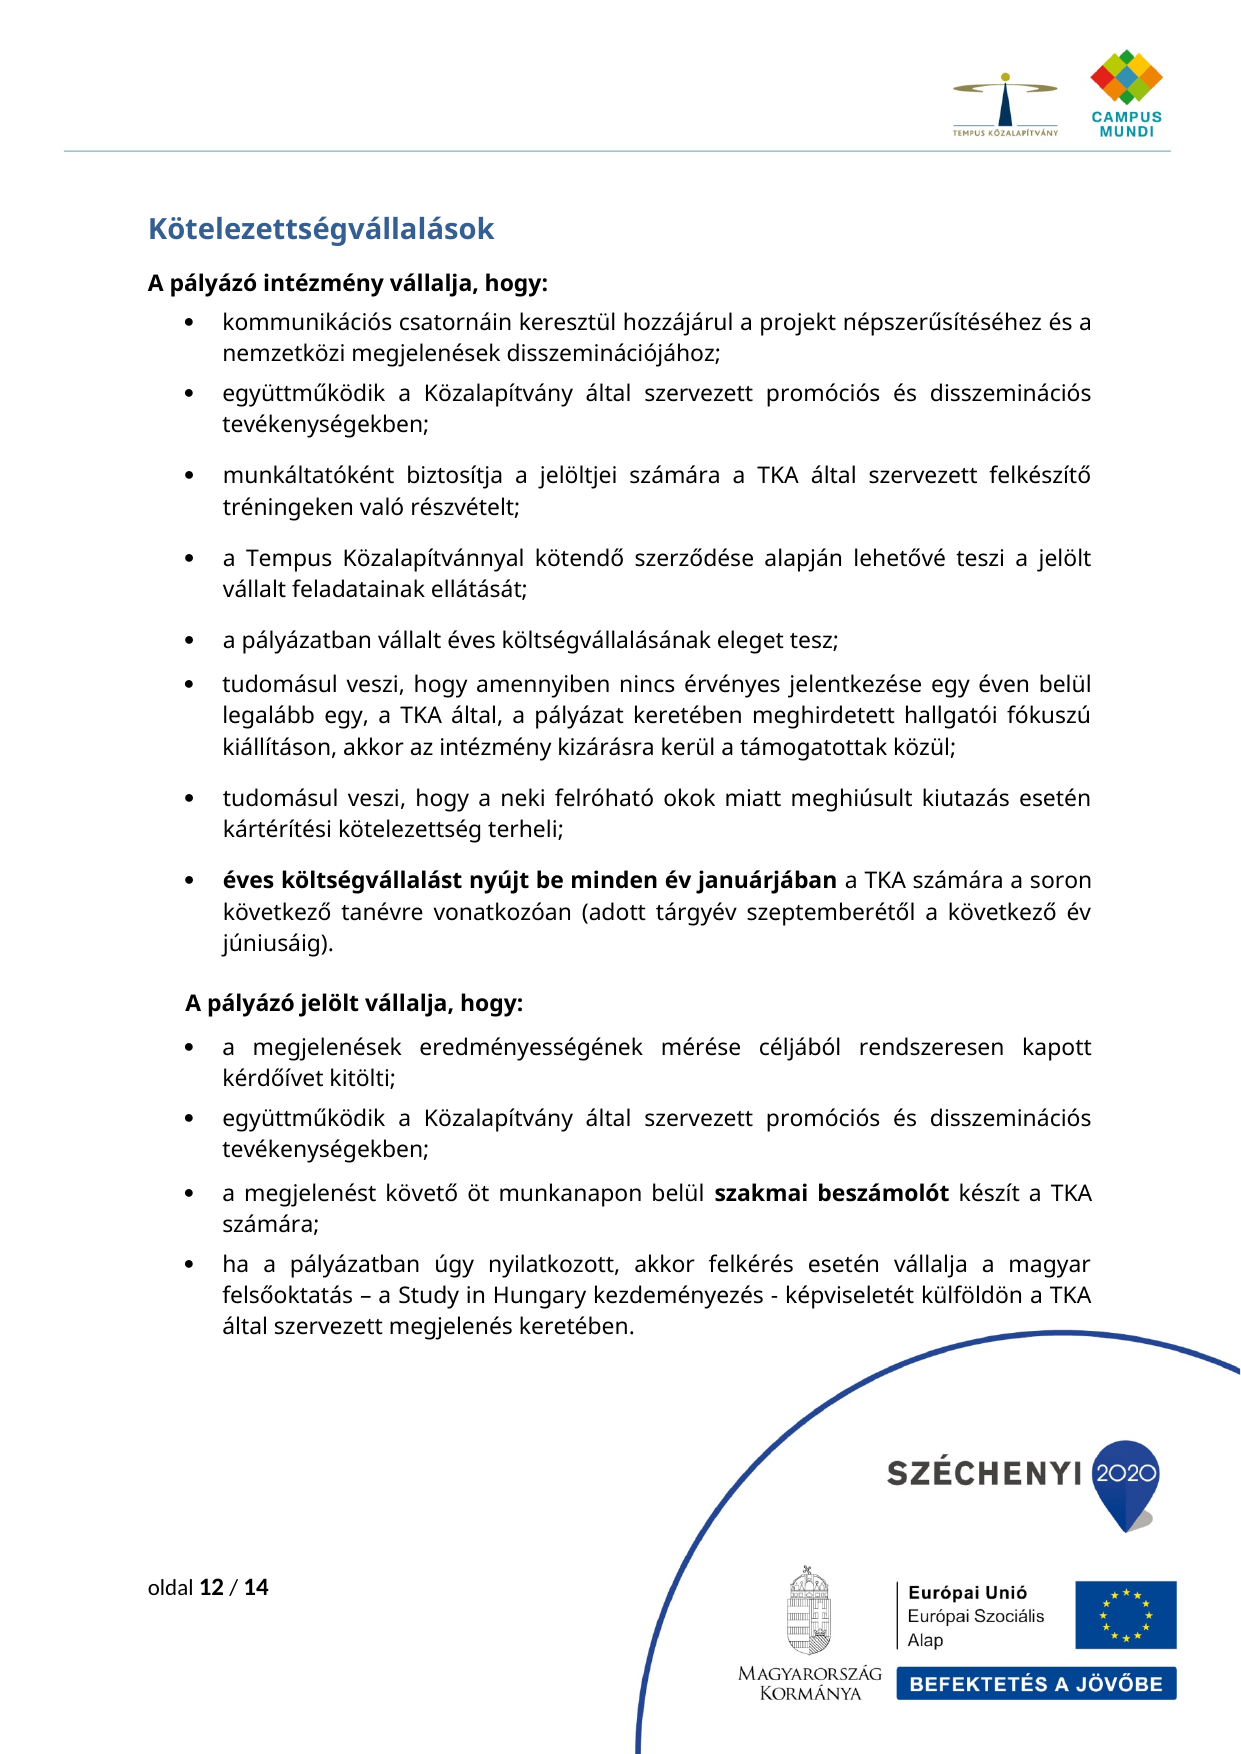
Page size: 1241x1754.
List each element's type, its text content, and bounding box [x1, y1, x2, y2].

list éves költségvállalást nyújt be minden év januárjában a TKA számára a soron következő tanévre vonatkozóan (adott tárgyév szeptemberétől a következő év júniusáig). [185, 864, 1092, 958]
list munkáltatóként biztosítja a jelöltjei számára a TKA által szervezett felkészítő tréningeken való részvételt; [185, 459, 1092, 522]
list tudomásul veszi, hogy a neki felróható okok miatt meghiúsult kiutazás esetén kártérítési kötelezettség terheli; [185, 782, 1092, 844]
list a megjelenést követő öt munkanapon belül szakmai beszámolót készít a TKA számára; [185, 1177, 1092, 1239]
list ha a pályázatban úgy nyilatkozott, akkor felkérés esetén vállalja a magyar felsőoktatás – a Study in Hungary kezdeményezés - képviseletét külföldön a TKA által szervezett megjelenés keretében. [185, 1248, 1092, 1342]
list kommunikációs csatornáin keresztül hozzájárul a projekt népszerűsítéséhez és a nemzetközi megjelenések disszeminációjához; [185, 306, 1092, 369]
text A pályázó intézmény vállalja, hogy: [148, 267, 1092, 298]
text A pályázó jelölt vállalja, hogy: [185, 987, 1092, 1019]
list a Tempus Közalapítvánnyal kötendő szerződése alapján lehetővé teszi a jelölt vállalt feladatainak ellátását; [185, 542, 1092, 604]
picture [0, 0, 1241, 1754]
list együttműködik a Közalapítvány által szervezett promóciós és disszeminációs tevékenységekben; [185, 1102, 1092, 1164]
text Kötelezettségvállalások [148, 208, 1092, 248]
list a megjelenések eredményességének mérése céljából rendszeresen kapott kérdőívet kitölti; [185, 1031, 1092, 1094]
list tudomásul veszi, hogy amennyiben nincs érvényes jelentkezése egy éven belül legalább egy, a TKA által, a pályázat keretében meghirdetett hallgatói fókuszú kiállításon, akkor az intézmény kizárásra kerül a támogatottak közül; [185, 668, 1092, 762]
list a pályázatban vállalt éves költségvállalásának eleget tesz; [185, 624, 1092, 656]
list együttműködik a Közalapítvány által szervezett promóciós és disszeminációs tevékenységekben; [185, 377, 1092, 439]
